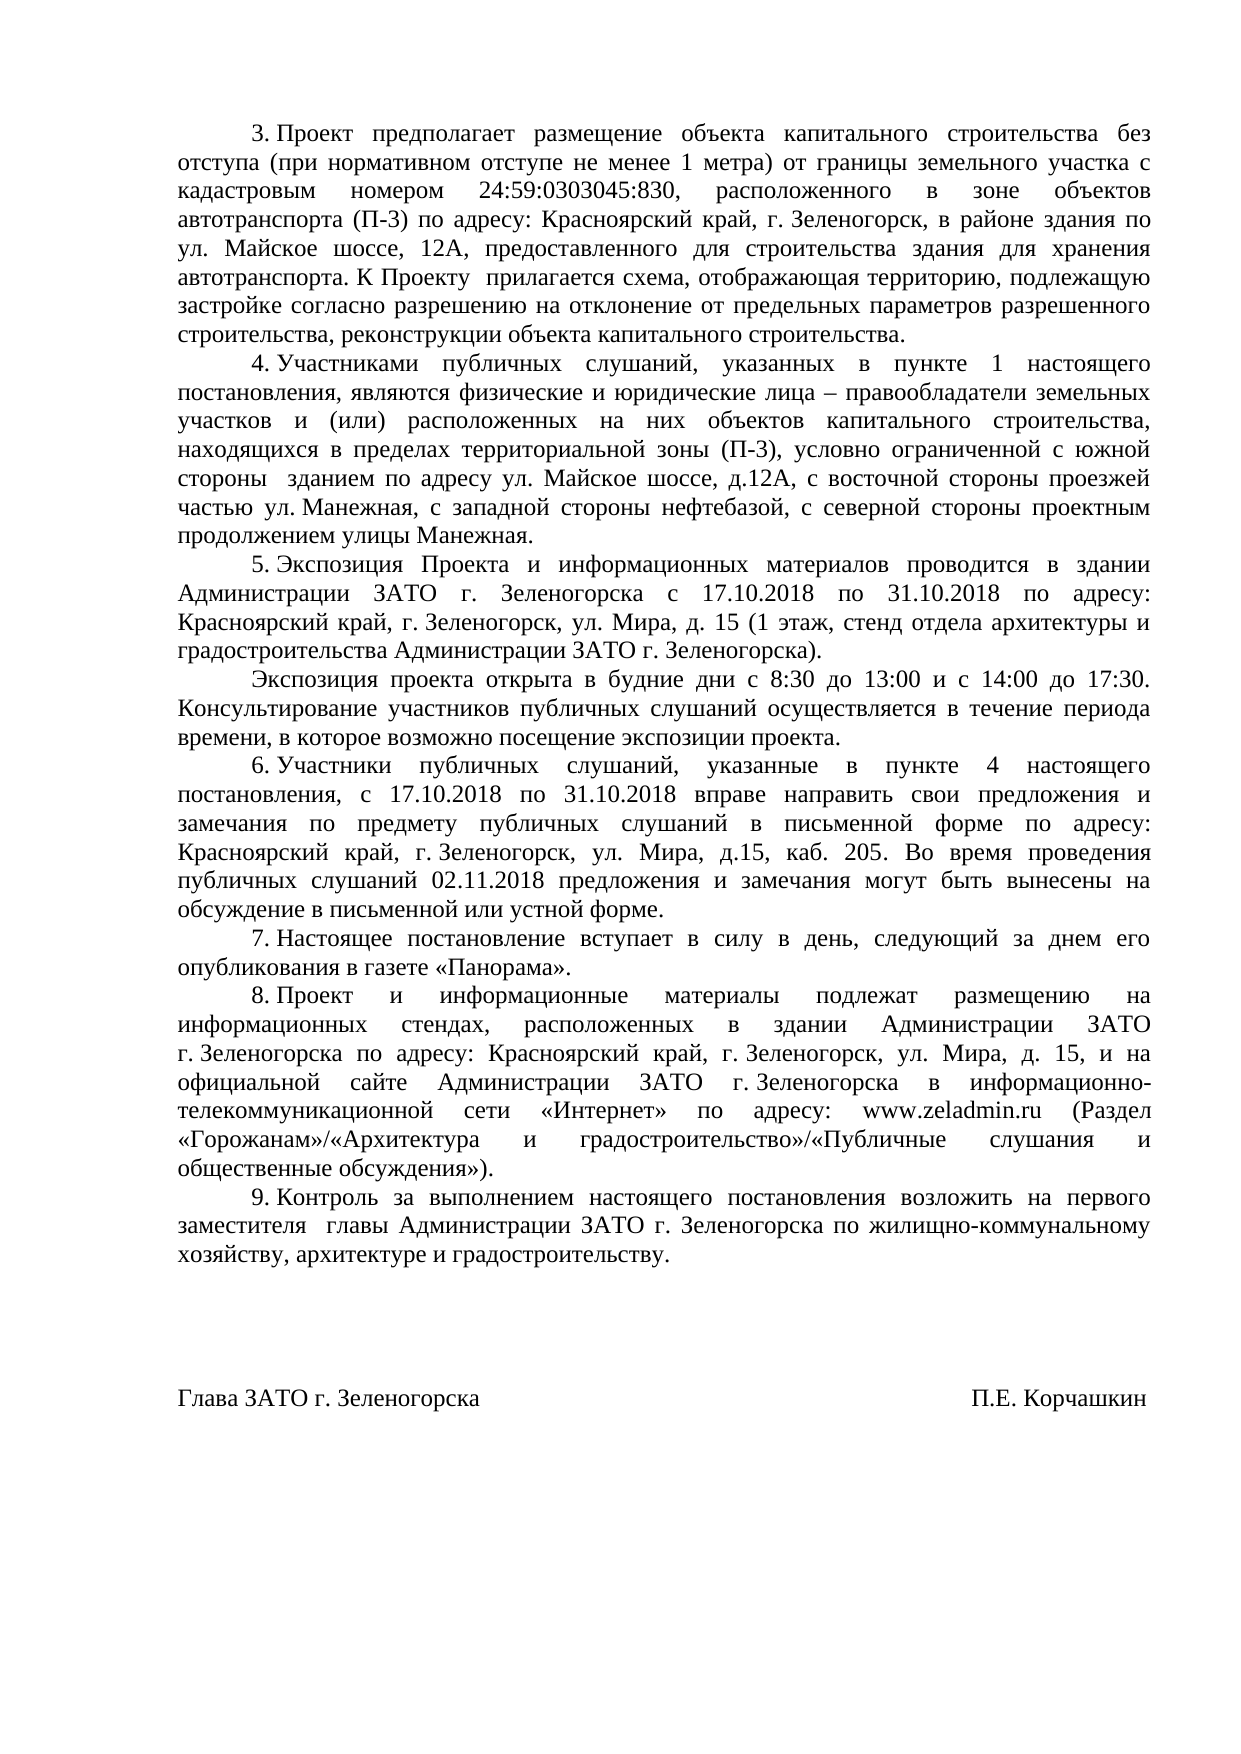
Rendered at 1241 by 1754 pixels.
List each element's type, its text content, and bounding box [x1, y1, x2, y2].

text Глава ЗАТО г. Зеленогорска П.Е. Корчашкин [177, 1383, 1152, 1412]
list Участниками публичных слушаний, указанных в пункте 1 настоящего постановления, являются физические и юридические лица – правообладатели земельных участков и (или) расположенных на них объектов капитального строительства, находящихся в пределах территориальной зоны (П-3), условно ограниченной с южной стороны зданием по адресу ул. Майское шоссе, д.12А, с восточной стороны проезжей частью ул. Манежная, с западной стороны нефтебазой, с северной стороны проектным продолжением улицы Манежная. [177, 348, 1152, 549]
list Участники публичных слушаний, указанные в пункте 4 настоящего постановления, с 17.10.2018 по 31.10.2018 вправе направить свои предложения и замечания по предмету публичных слушаний в письменной форме по адресу: Красноярский край, г. Зеленогорск, ул. Мира, д.15, каб. 205. Во время проведения публичных слушаний 02.11.2018 предложения и замечания могут быть вынесены на обсуждение в письменной или устной форме. [177, 751, 1152, 923]
list Проект предполагает размещение объекта капитального строительства без отступа (при нормативном отступе не менее 1 метра) от границы земельного участка с кадастровым номером 24:59:0303045:830, расположенного в зоне объектов автотранспорта (П-3) по адресу: Красноярский край, г. Зеленогорск, в районе здания по ул. Майское шоссе, 12А, предоставленного для строительства здания для хранения автотранспорта. К Проекту прилагается схема, отображающая территорию, подлежащую застройке согласно разрешению на отклонение от предельных параметров разрешенного строительства, реконструкции объекта капитального строительства. [177, 118, 1152, 348]
list Экспозиция Проекта и информационных материалов проводится в здании Администрации ЗАТО г. Зеленогорска с 17.10.2018 по 31.10.2018 по адресу: Красноярский край, г. Зеленогорск, ул. Мира, д. 15 (1 этаж, стенд отдела архитектуры и градостроительства Администрации ЗАТО г. Зеленогорска). [177, 549, 1152, 664]
list Экспозиция проекта открыта в будние дни с 8:30 до 13:00 и с 14:00 до 17:30. Консультирование участников публичных слушаний осуществляется в течение периода времени, в которое возможно посещение экспозиции проекта. [177, 664, 1152, 751]
list Настоящее постановление вступает в силу в день, следующий за днем его опубликования в газете «Панорама». [177, 923, 1152, 981]
list Контроль за выполнением настоящего постановления возложить на первого заместителя главы Администрации ЗАТО г. Зеленогорска по жилищно-коммунальному хозяйству, архитектуре и градостроительству. [177, 1182, 1152, 1268]
list Проект и информационные материалы подлежат размещению на информационных стендах, расположенных в здании Администрации ЗАТО г. Зеленогорска по адресу: Красноярский край, г. Зеленогорск, ул. Мира, д. 15, и на официальной сайте Администрации ЗАТО г. Зеленогорска в информационно-телекоммуникационной сети «Интернет» по адресу: www.zeladmin.ru (Раздел «Горожанам»/«Архитектура и градостроительство»/«Публичные слушания и общественные обсуждения»). [177, 981, 1152, 1182]
